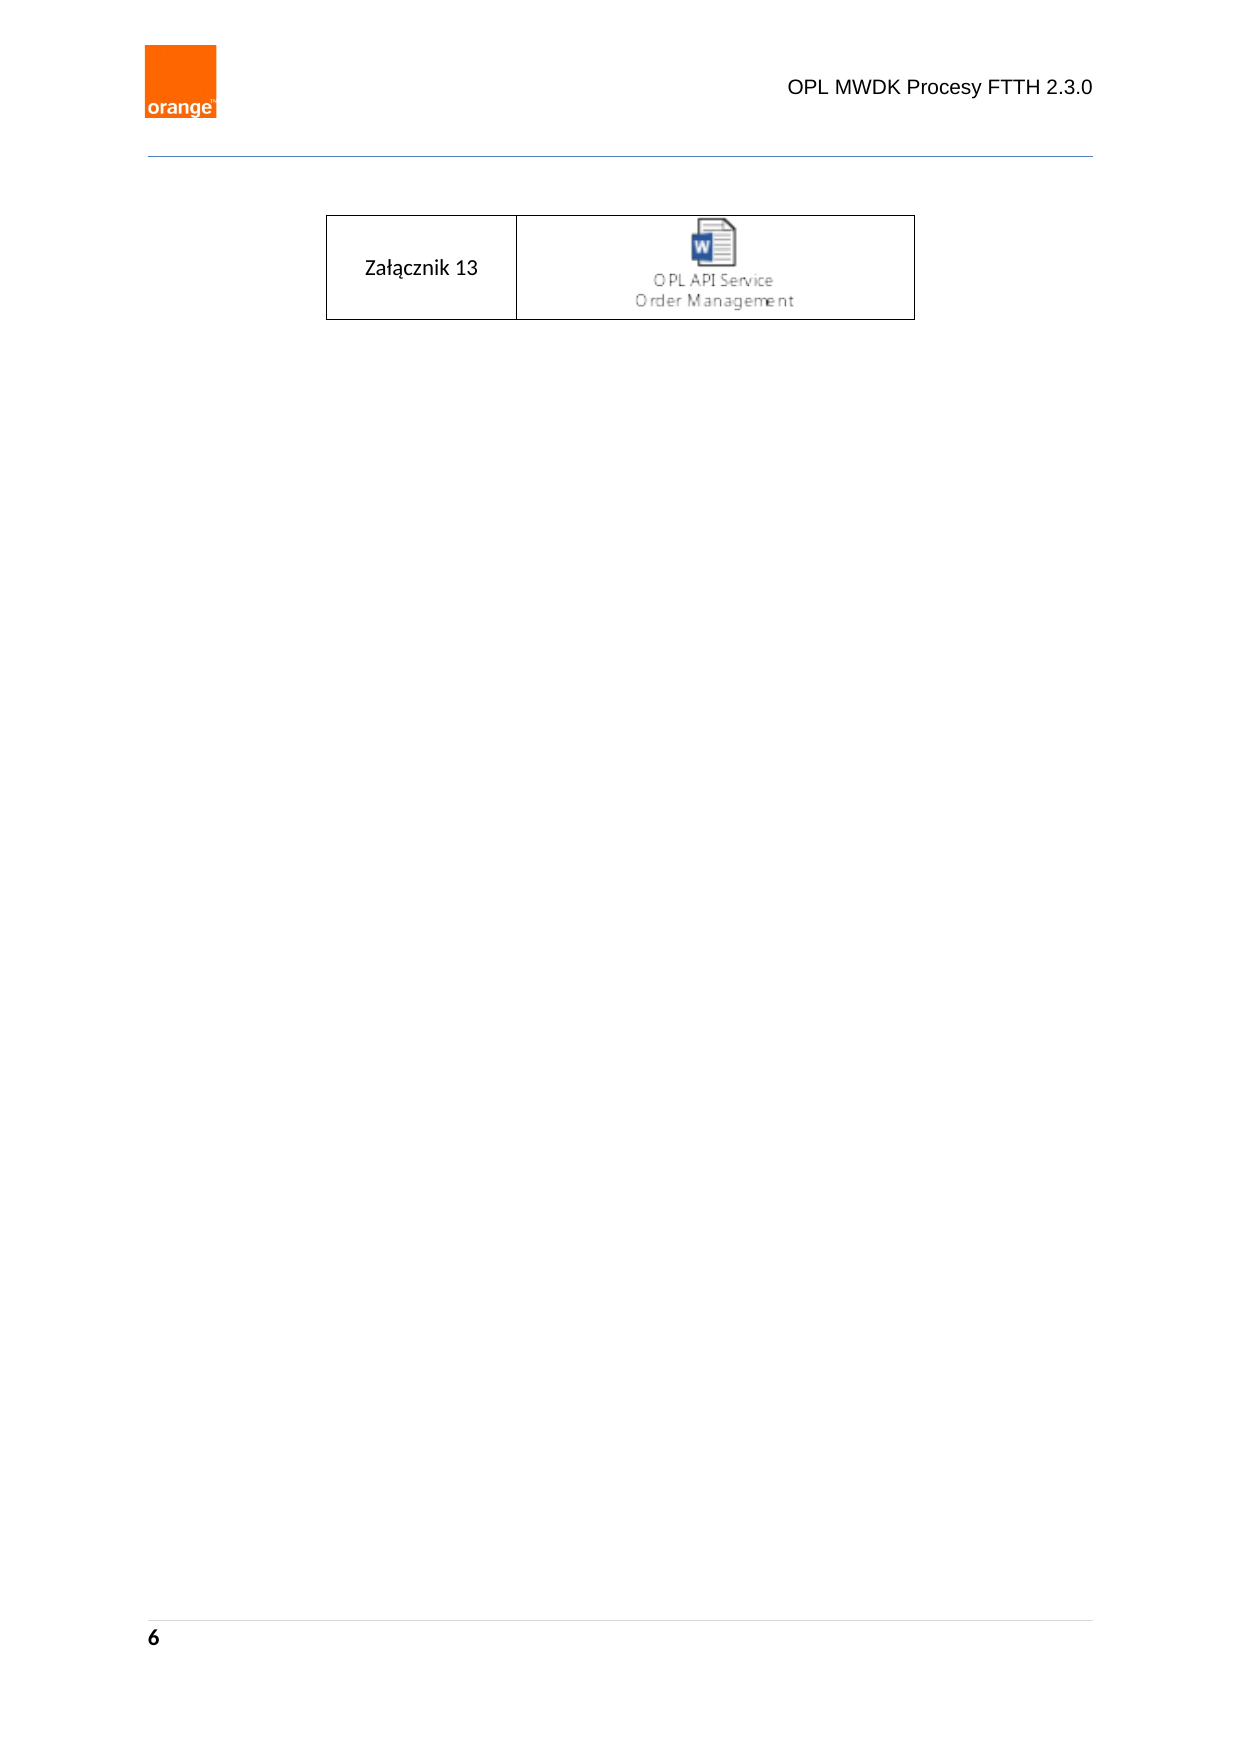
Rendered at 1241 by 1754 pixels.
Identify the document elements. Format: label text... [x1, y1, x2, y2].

table_cell [517, 216, 914, 319]
picture [144, 45, 217, 117]
table_cell Załącznik 13 [327, 216, 516, 319]
